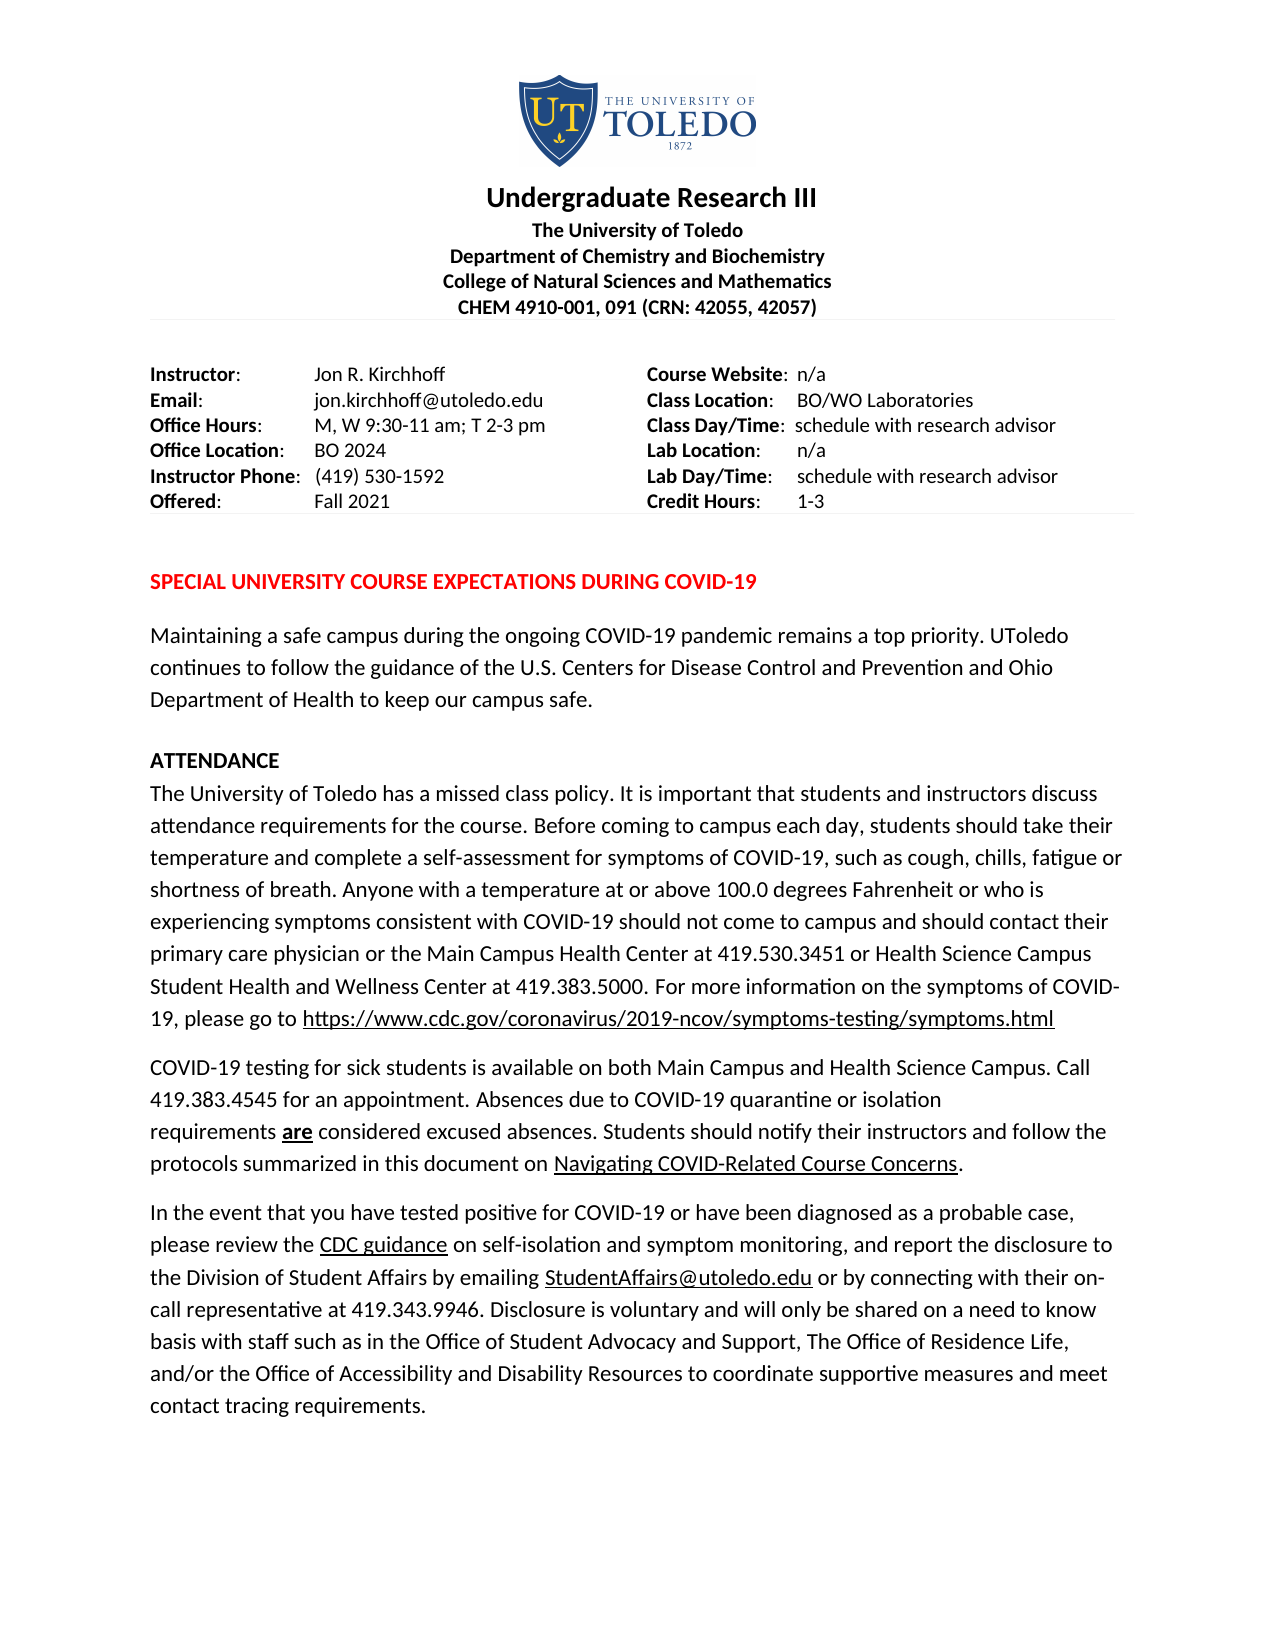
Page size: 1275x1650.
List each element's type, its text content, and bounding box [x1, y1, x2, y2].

text In the event that you have tested positive for COVID-19 or have been diagnosed as a probable case, please review the CDC guidance on self-isolation and symptom monitoring, and report the disclosure to the Division of Student Affairs by emailing StudentAffairs@utoledo.edu or by connecting with their on-call representative at 419.343.9946. Disclosure is voluntary and will only be shared on a need to know basis with staff such as in the Office of Student Advocacy and Support, The Office of Residence Life, and/or the Office of Accessibility and Disability Resources to coordinate supportive measures and meet contact tracing requirements. [150, 1198, 1125, 1419]
text Instructor Phone: (419) 530-1592 [150, 463, 628, 488]
text Email: jon.kirchhoff@utoledo.edu [150, 387, 638, 412]
text Lab Location: n/a [647, 438, 1125, 463]
text SPECIAL UNIVERSITY COURSE EXPECTATIONS DURING COVID-19 [150, 539, 1125, 621]
text The University of Toledo [150, 218, 1125, 243]
subtitle Undergraduate Research III [150, 179, 1153, 215]
text Class Location: BO/WO Laboratories Class Day/Time: schedule with research advisor [647, 387, 1125, 438]
text Office Hours: M, W 9:30-11 am; T 2-3 pm [150, 412, 628, 438]
text CHEM 4910-001, 091 (CRN: 42055, 42057) [150, 294, 1125, 319]
text Office Location: BO 2024 [150, 438, 628, 463]
text Maintaining a safe campus during the ongoing COVID-19 pandemic remains a top priority. UToledo continues to follow the guidance of the U.S. Centers for Disease Control and Prevention and Ohio Department of Health to keep our campus safe. ATTENDANCE The University of Toledo has a missed class policy. It is important that students and instructors discuss attendance requirements for the course. Before coming to campus each day, students should take their temperature and complete a self-assessment for symptoms of COVID-19, such as cough, chills, fatigue or shortness of breath. Anyone with a temperature at or above 100.0 degrees Fahrenheit or who is experiencing symptoms consistent with COVID-19 should not come to campus and should contact their primary care physician or the Main Campus Health Center at 419.530.3451 or Health Science Campus Student Health and Wellness Center at 419.383.5000. For more information on the symptoms of COVID-19, please go to https://www.cdc.gov/coronavirus/2019-ncov/symptoms-testing/symptoms.html [150, 621, 1125, 1032]
text College of Natural Sciences and Mathematics [150, 268, 1125, 294]
text Course Website: n/a [647, 361, 1125, 387]
text Credit Hours: 1-3 [647, 488, 1125, 513]
text Instructor: Jon R. Kirchhoff [150, 361, 628, 387]
picture [518, 75, 757, 167]
text Department of Chemistry and Biochemistry [150, 243, 1125, 268]
text Offered: Fall 2021 [75, 488, 628, 514]
text Lab Day/Time: schedule with research advisor [647, 463, 1125, 488]
text COVID-19 testing for sick students is available on both Main Campus and Health Science Campus. Call 419.383.4545 for an appointment. Absences due to COVID-19 quarantine or isolation requirements are considered excused absences. Students should notify their instructors and follow the protocols summarized in this document on Navigating COVID-Related Course Concerns. [150, 1053, 1125, 1177]
